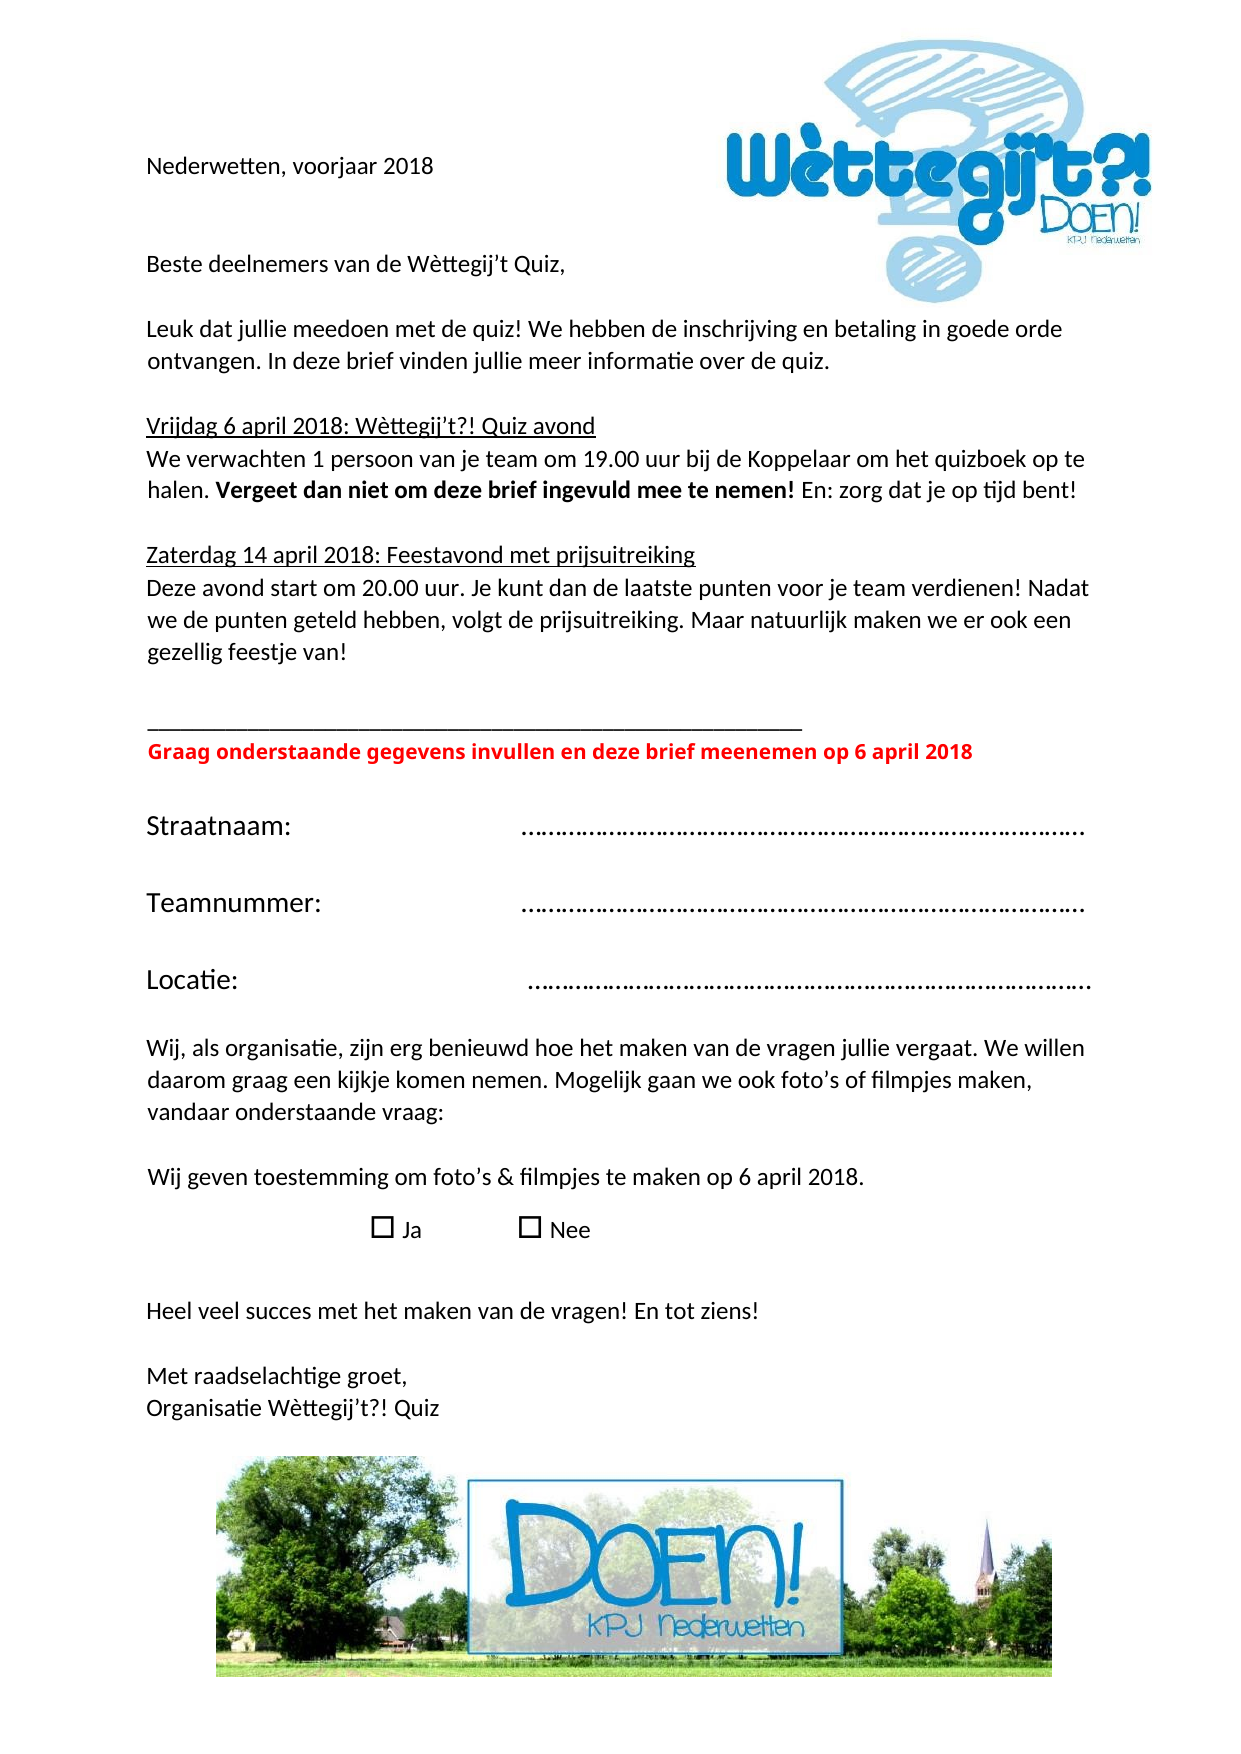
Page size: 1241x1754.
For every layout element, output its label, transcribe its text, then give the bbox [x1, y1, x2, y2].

subtitle Zaterdag 14 april 2018: Feestavond met prijsuitreiking [146, 539, 1092, 570]
subtitle Vrijdag 6 april 2018: Wèttegij’t?! Quiz avond [146, 410, 1092, 440]
text Beste deelnemers van de Wèttegij’t Quiz, [146, 248, 650, 278]
text Heel veel succes met het maken van de vragen! En tot ziens! [146, 1295, 1092, 1325]
text Leuk dat jullie meedoen met de quiz! We hebben de inschrijving en betaling in goede orde ontvangen. In deze brief vinden jullie meer informatie over de quiz. [146, 313, 1092, 375]
text We verwachten 1 persoon van je team om 19.00 uur bij de Koppelaar om het quizboek op te halen. Vergeet dan niet om deze brief ingevuld mee te nemen! En: zorg dat je op tijd bent! [146, 443, 1092, 505]
text Wij, als organisatie, zijn erg benieuwd hoe het maken van de vragen jullie vergaat. We willen daarom graag een kijkje komen nemen. Mogelijk gaan we ook foto’s of filmpjes maken, vandaar onderstaande vraag: [146, 1033, 1092, 1126]
picture [216, 1456, 1052, 1677]
text □ Ja □ Nee [294, 1194, 1092, 1250]
text Wij geven toestemming om foto’s & filmpjes te maken op 6 april 2018. [147, 1161, 1092, 1192]
text Graag onderstaande gegevens invullen en deze brief meenemen op 6 april 2018 [147, 737, 1092, 765]
text ___________________________________________________________ [147, 701, 1092, 735]
text Locatie: ………………………………………………………………………… [146, 961, 1092, 997]
text Organisatie Wèttegij’t?! Quiz [146, 1392, 1092, 1423]
picture [650, 21, 1204, 313]
text Deze avond start om 20.00 uur. Je kunt dan de laatste punten voor je team verdienen! Nadat we de punten geteld hebben, volgt de prijsuitreiking. Maar natuurlijk maken we er ook een gezellig feestje van! [146, 572, 1092, 666]
text Straatnaam: ………………………………………………………………………… [146, 807, 1092, 843]
text Nederwetten, voorjaar 2018 [146, 150, 650, 181]
text Met raadselachtige groet, [146, 1360, 1092, 1390]
text Teamnummer: ………………………………………………………………………… [146, 884, 1092, 920]
